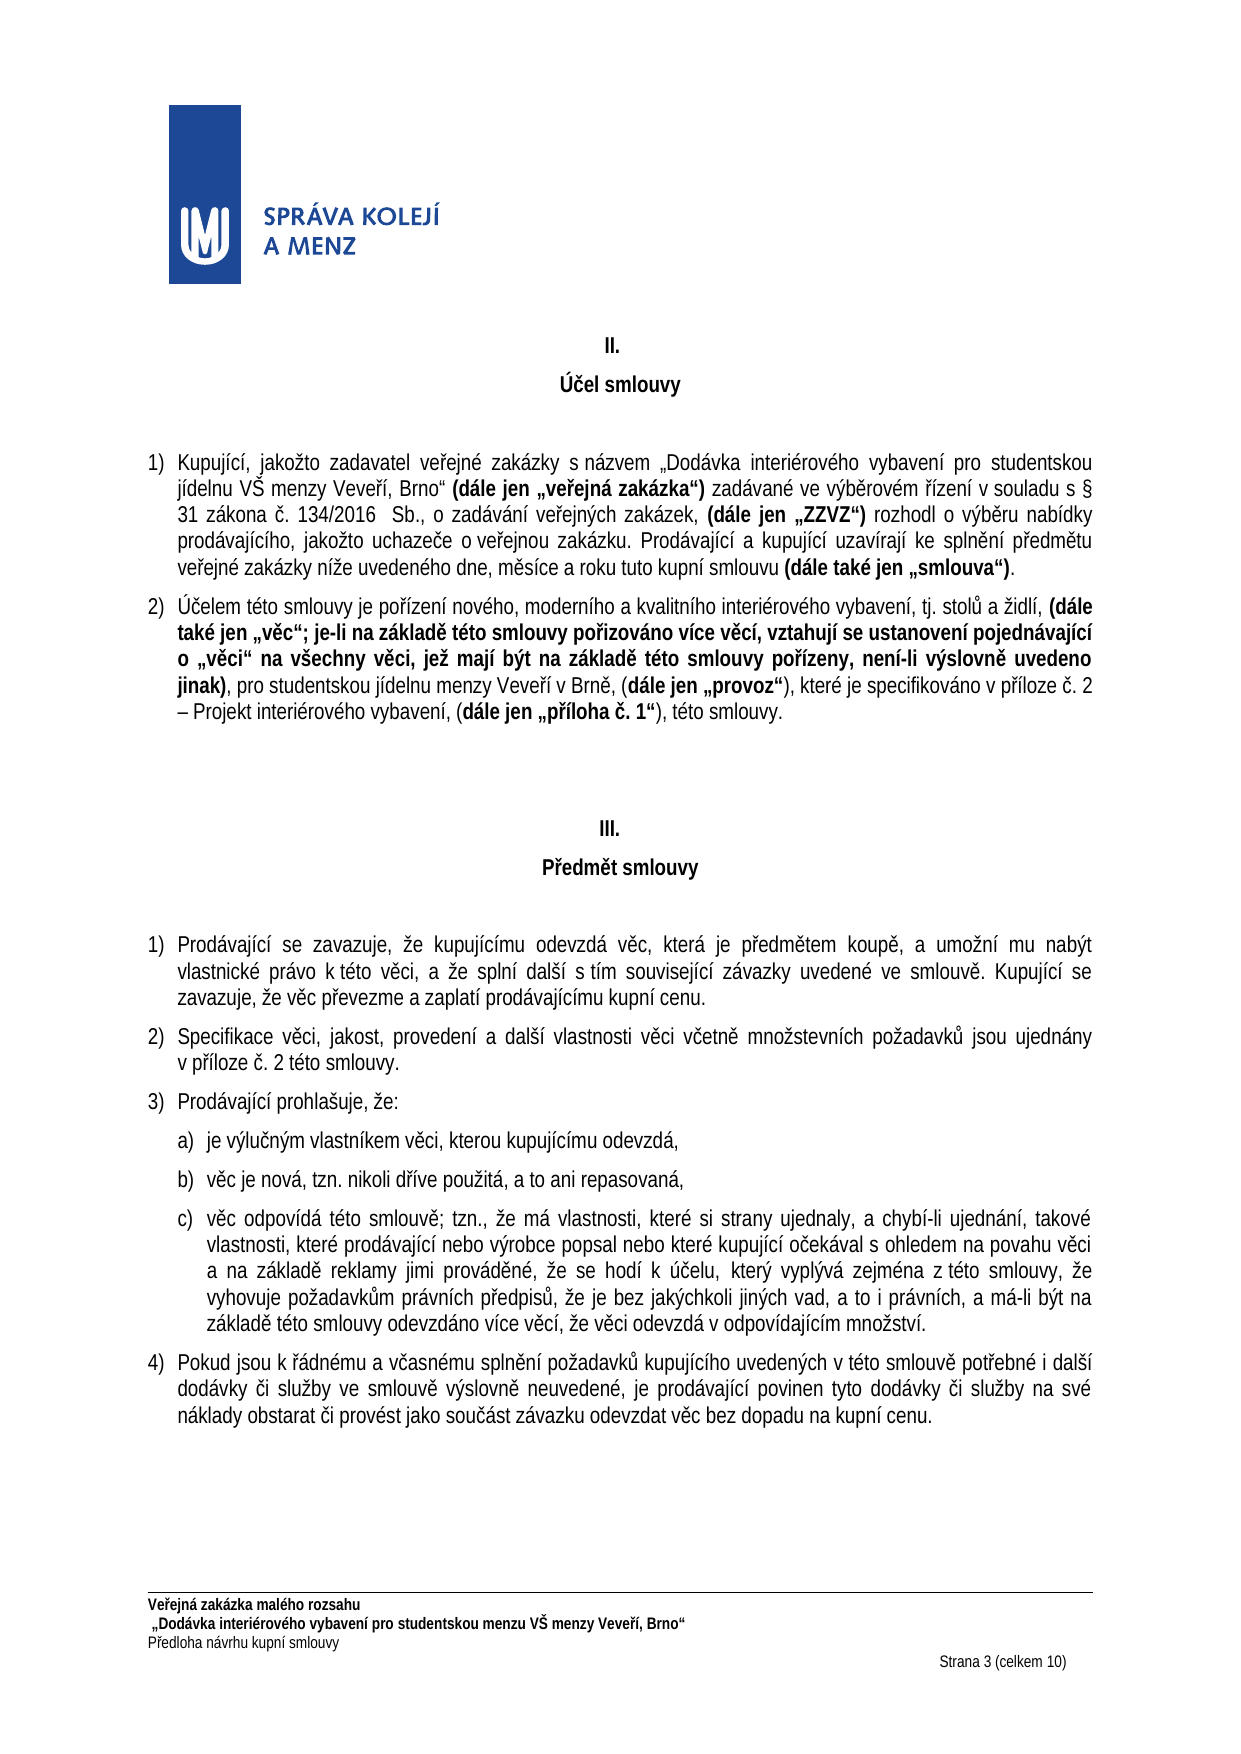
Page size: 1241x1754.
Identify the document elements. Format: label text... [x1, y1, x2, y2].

text Účel smlouvy [148, 371, 1093, 397]
list Specifikace věci, jakost, provedení a další vlastnosti věci včetně množstevních požadavků jsou ujednány v příloze č. 2 této smlouvy. [148, 1023, 1093, 1076]
text Předmět smlouvy [148, 853, 1093, 880]
list věc je nová, tzn. nikoli dříve použitá, a to ani repasovaná, [177, 1166, 1093, 1192]
list Účelem této smlouvy je pořízení nového, moderního a kvalitního interiérového vybavení, tj. stolů a židlí, (dále také jen „věc“; je-li na základě této smlouvy pořizováno více věcí, vztahují se ustanovení pojednávající o „věci“ na všechny věci, jež mají být na základě této smlouvy pořízeny, není-li výslovně uvedeno jinak), pro studentskou jídelnu menzy Veveří v Brně, (dále jen „provoz“), které je specifikováno v příloze č. 2 – Projekt interiérového vybavení, (dále jen „příloha č. 1“), této smlouvy. [148, 593, 1093, 724]
list je výlučným vlastníkem věci, kterou kupujícímu odevzdá, [177, 1127, 1093, 1153]
list Prodávající se zavazuje, že kupujícímu odevzdá věc, která je předmětem koupě, a umožní mu nabýt vlastnické právo k této věci, a že splní další s tím související závazky uvedené ve smlouvě. Kupující se zavazuje, že věc převezme a zaplatí prodávajícímu kupní cenu. [148, 931, 1093, 1010]
list Pokud jsou k řádnému a včasnému splnění požadavků kupujícího uvedených v této smlouvě potřebné i další dodávky či služby ve smlouvě výslovně neuvedené, je prodávající povinen tyto dodávky či služby na své náklady obstarat či provést jako součást závazku odevzdat věc bez dopadu na kupní cenu. [148, 1349, 1093, 1428]
list věc odpovídá této smlouvě; tzn., že má vlastnosti, které si strany ujednaly, a chybí-li ujednání, takové vlastnosti, které prodávající nebo výrobce popsal nebo které kupující očekával s ohledem na povahu věci a na základě reklamy jimi prováděné, že se hodí k účelu, který vyplývá zejména z této smlouvy, že vyhovuje požadavkům právních předpisů, že je bez jakýchkoli jiných vad, a to i právních, a má-li být na základě této smlouvy odevzdáno více věcí, že věci odevzdá v odpovídajícím množství. [177, 1204, 1093, 1336]
list Kupující, jakožto zadavatel veřejné zakázky s názvem „Dodávka interiérového vybavení pro studentskou jídelnu VŠ menzy Veveří, Brno“ (dále jen „veřejná zakázka“) zadávané ve výběrovém řízení v souladu s § 31 zákona č. 134/2016 Sb., o zadávání veřejných zakázek, (dále jen „ZZVZ“) rozhodl o výběru nabídky prodávajícího, jakožto uchazeče o veřejnou zakázku. Prodávající a kupující uzavírají ke splnění předmětu veřejné zakázky níže uvedeného dne, měsíce a roku tuto kupní smlouvu (dále také jen „smlouva“). [148, 448, 1093, 580]
list Prodávající prohlašuje, že: [148, 1088, 1093, 1114]
